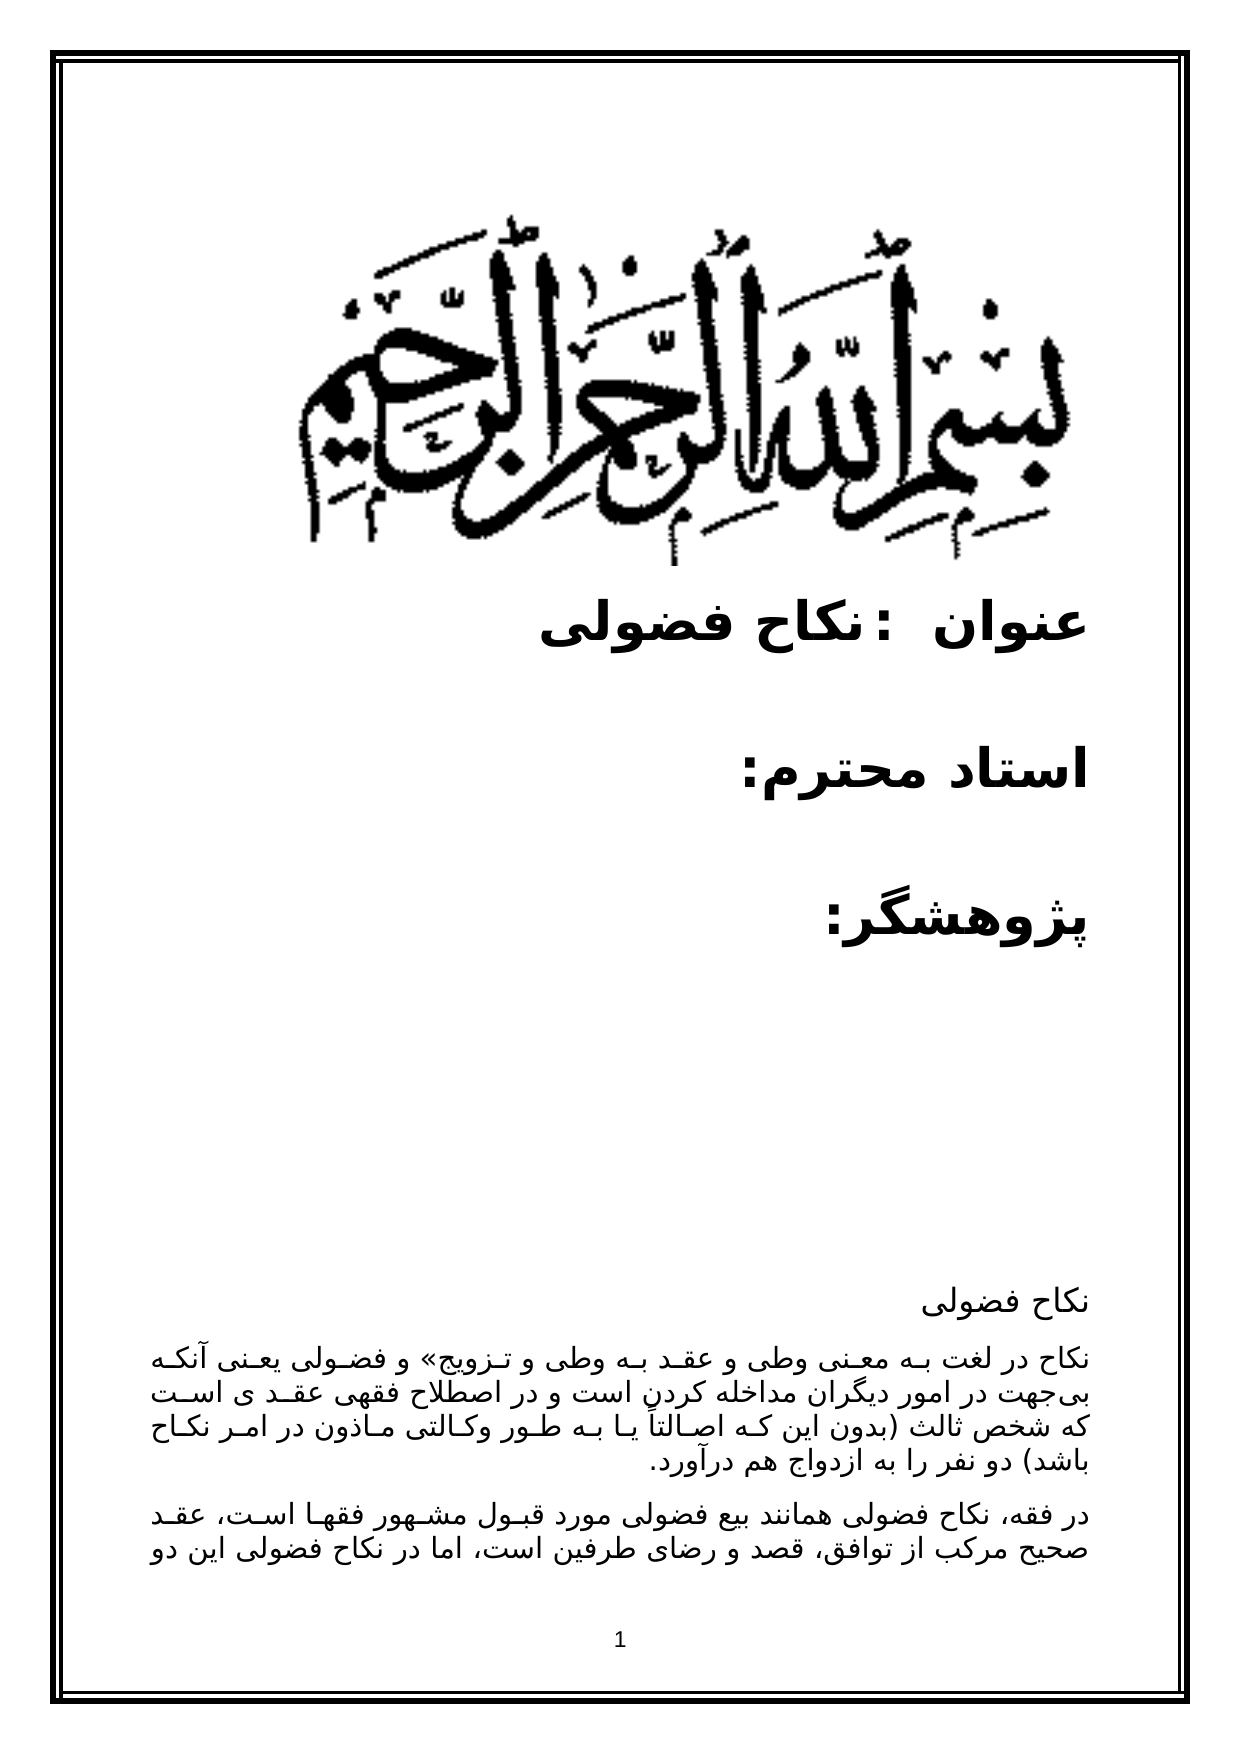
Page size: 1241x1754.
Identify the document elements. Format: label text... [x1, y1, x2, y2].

text عنوان : نکاح فضولی [150, 590, 1090, 653]
picture [280, 190, 1091, 566]
text نکاح در لغت به معنی وطی و عقد به وطی و تزویج» و فضولی یعنی آنکه بی‌جهت در امور دیگران مداخله کردن است و در اصطلاح فقهی عقد ی است که شخص ثالث (بدون این که اصالتاً یا به طور وکالتی ماذون در امر نکاح باشد) دو نفر را به ازدواج هم درآورد. [150, 1341, 1090, 1477]
text پژوهشگر: [150, 884, 1090, 947]
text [150, 1498, 1090, 1566]
text استاد محترم: [150, 737, 1090, 800]
text نکاح فضولی [150, 1281, 1090, 1320]
